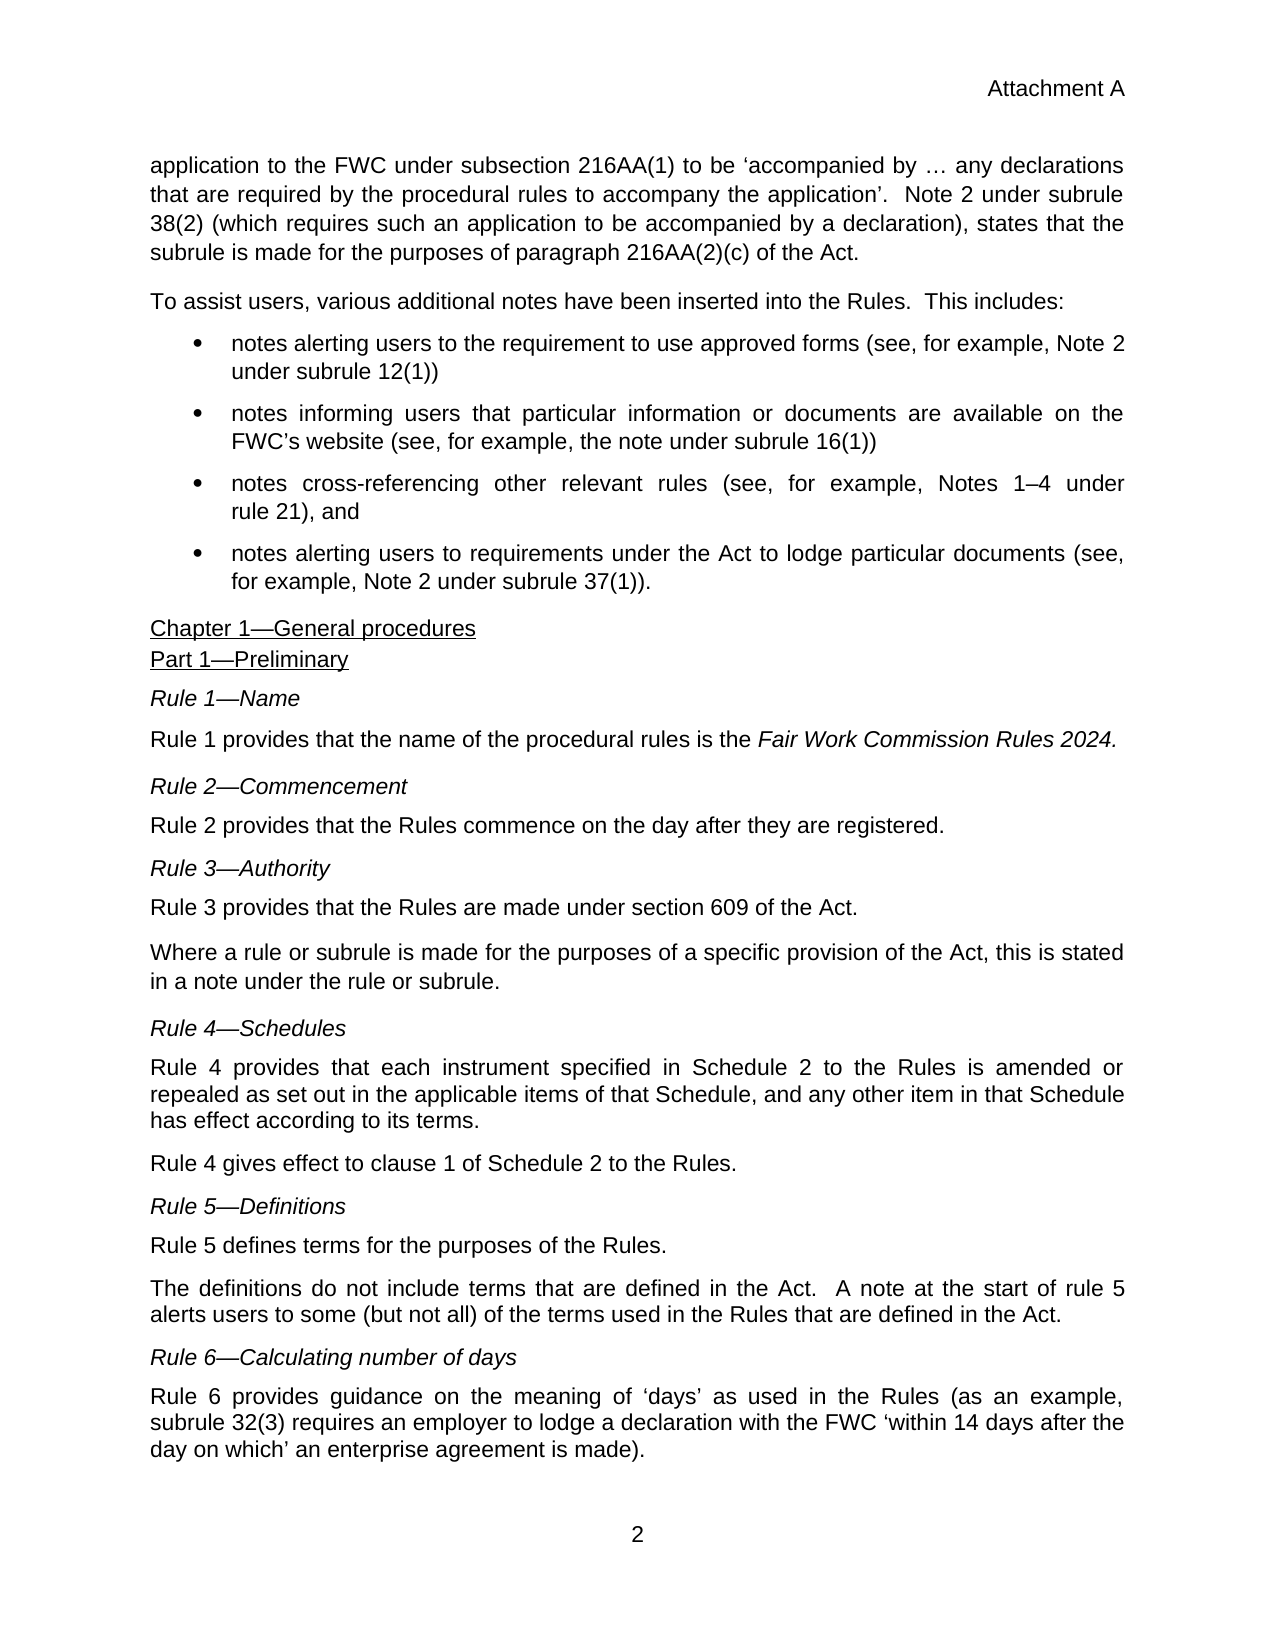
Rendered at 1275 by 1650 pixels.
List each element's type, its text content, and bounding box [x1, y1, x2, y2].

text Where a rule or subrule is made for the purposes of a specific provision of the Act, this is stated in a note under the rule or subrule. [150, 937, 1125, 994]
text Rule 5—Definitions [150, 1193, 1125, 1219]
text To assist users, various additional notes have been inserted into the Rules. This includes: [150, 286, 1125, 314]
text Rule 2—Commencement [150, 773, 1125, 799]
text Rule 4 provides that each instrument specified in Schedule 2 to the Rules is amended or repealed as set out in the applicable items of that Schedule, and any other item in that Schedule has effect according to its terms. [150, 1054, 1125, 1133]
text Part 1—Preliminary [150, 646, 1125, 672]
text Rule 4 gives effect to clause 1 of Schedule 2 to the Rules. [150, 1150, 1125, 1176]
text Rule 2 provides that the Rules commence on the day after they are registered. [150, 812, 1125, 838]
text The definitions do not include terms that are defined in the Act. A note at the start of rule 5 alerts users to some (but not all) of the terms used in the Rules that are defined in the Act. [150, 1275, 1125, 1327]
list notes cross-referencing other relevant rules (see, for example, Notes 1–4 under rule 21), and [194, 467, 1125, 524]
text Rule 6—Calculating number of days [150, 1344, 1125, 1371]
list notes informing users that particular information or documents are available on the FWC’s website (see, for example, the note under subrule 16(1)) [194, 397, 1125, 454]
text Rule 6 provides guidance on the meaning of ‘days’ as used in the Rules (as an example, subrule 32(3) requires an employer to lodge a declaration with the FWC ‘within 14 days after the day on which’ an enterprise agreement is made). [150, 1383, 1125, 1462]
text Rule 4—Schedules [150, 1015, 1125, 1042]
text Rule 5 defines terms for the purposes of the Rules. [150, 1232, 1125, 1258]
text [150, 150, 1125, 265]
text Rule 1—Name [150, 685, 1125, 711]
text Rule 3—Authority [150, 855, 1125, 881]
text Rule 1 provides that the name of the procedural rules is the Fair Work Commission Rules 2024. [150, 724, 1125, 752]
text Rule 3 provides that the Rules are made under section 609 of the Act. [150, 894, 1125, 920]
list notes alerting users to requirements under the Act to lodge particular documents (see, for example, Note 2 under subrule 37(1)). [194, 537, 1125, 594]
text Chapter 1—General procedures [150, 615, 1125, 642]
list notes alerting users to the requirement to use approved forms (see, for example, Note 2 under subrule 12(1)) [194, 327, 1125, 384]
